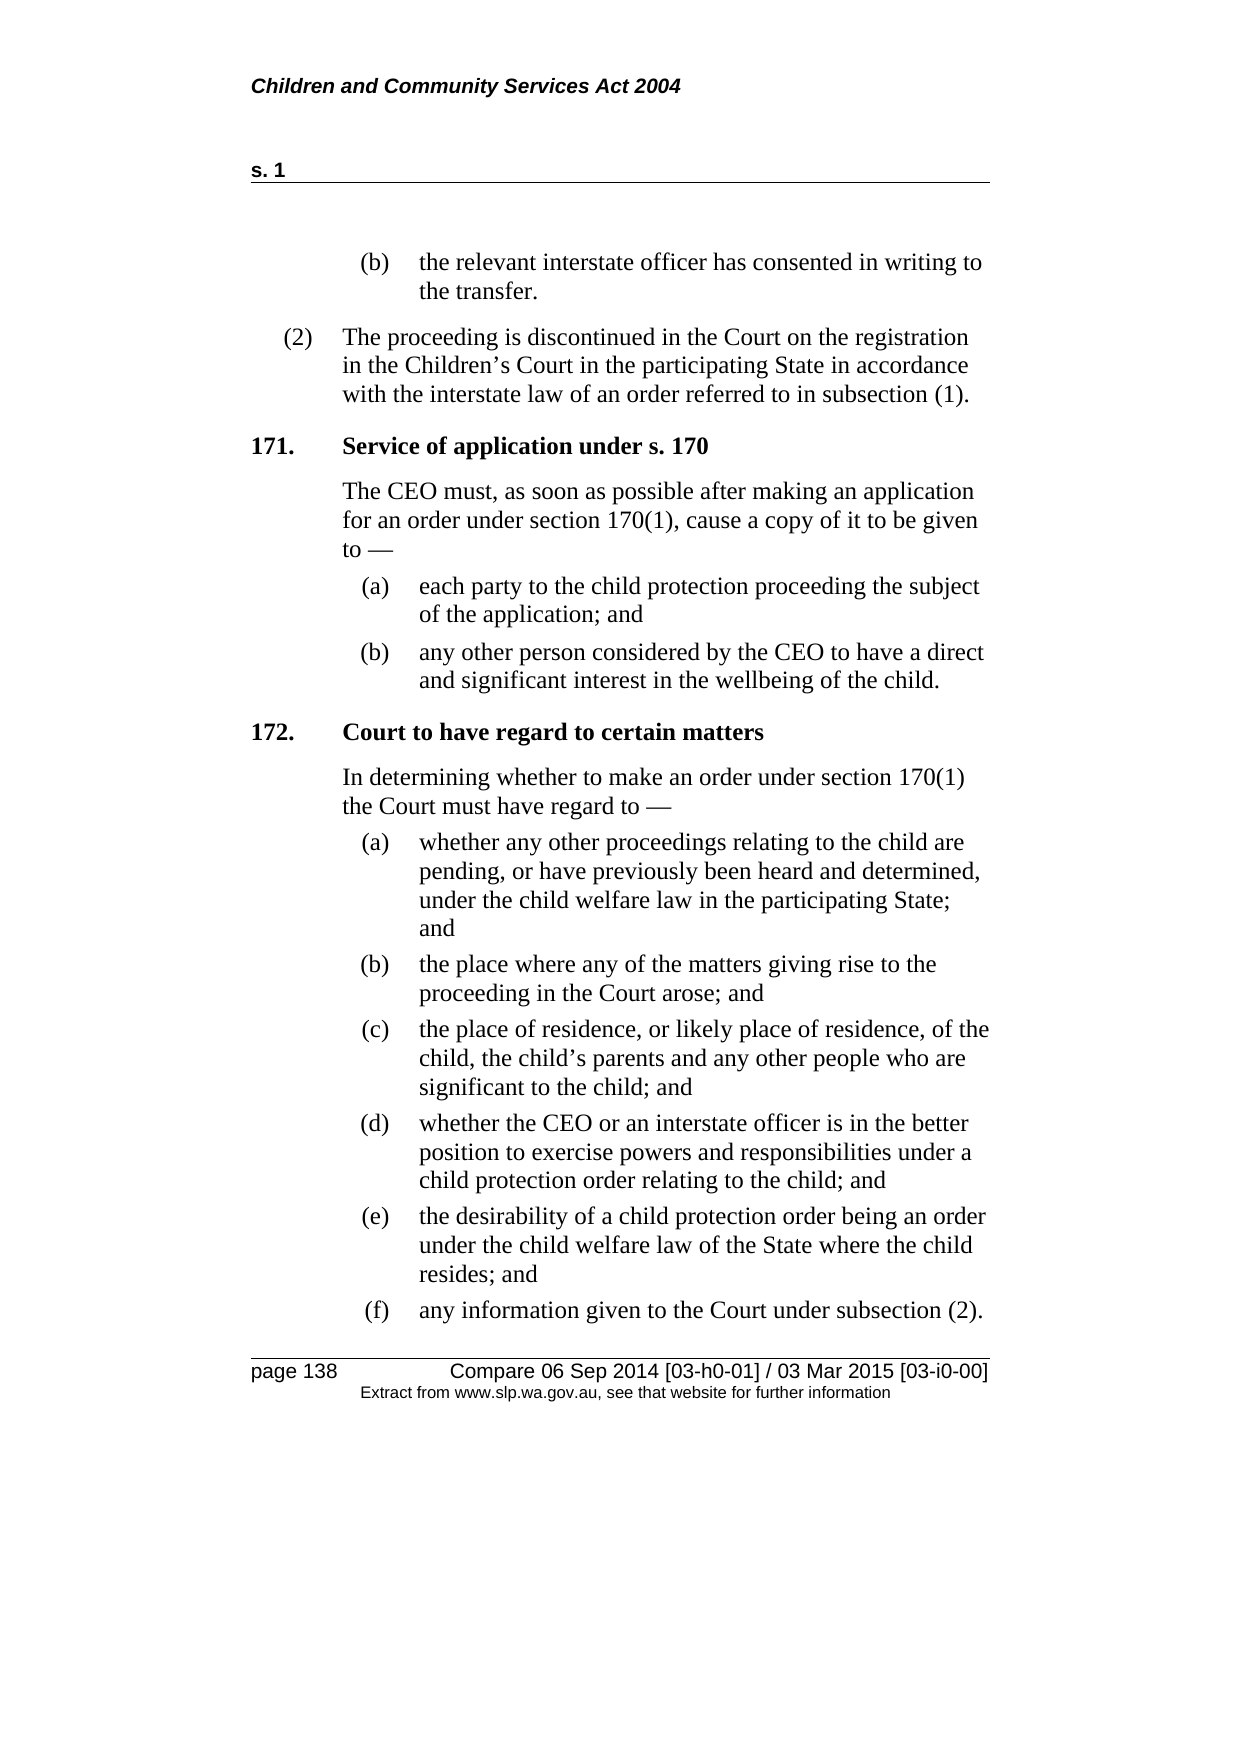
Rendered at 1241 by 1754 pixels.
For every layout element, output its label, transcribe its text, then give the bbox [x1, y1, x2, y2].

text (a) each party to the child protection proceeding the subject of the application; and [251, 571, 990, 628]
text In determining whether to make an order under section 170(1) the Court must have regard to — [251, 762, 990, 820]
text (2) The proceeding is discontinued in the Court on the registration in the Children’s Court in the participating State in accordance with the interstate law of an order referred to in subsection (1). [251, 322, 990, 408]
text (e) the desirability of a child protection order being an order under the child welfare law of the State where the child resides; and [251, 1201, 990, 1288]
text (c) the place of residence, or likely place of residence, of the child, the child’s parents and any other people who are significant to the child; and [251, 1014, 990, 1101]
text The CEO must, as soon as possible after making an application for an order under section 170(1), cause a copy of it to be given to — [251, 476, 990, 562]
text (a) whether any other proceedings relating to the child are pending, or have previously been heard and determined, under the child welfare law in the participating State; and [251, 827, 990, 942]
text (d) whether the CEO or an interstate officer is in the better position to exercise powers and responsibilities under a child protection order relating to the child; and [251, 1108, 990, 1194]
subtitle 171. Service of application under s. 170 [251, 431, 990, 459]
text (b) the place where any of the matters giving rise to the proceeding in the Court arose; and [251, 949, 990, 1007]
text (b) the relevant interstate officer has consented in writing to the transfer. [251, 247, 990, 305]
text (b) any other person considered by the CEO to have a direct and significant interest in the wellbeing of the child. [251, 637, 990, 694]
subtitle 172. Court to have regard to certain matters [251, 717, 990, 746]
text (f) any information given to the Court under subsection (2). [251, 1295, 990, 1324]
